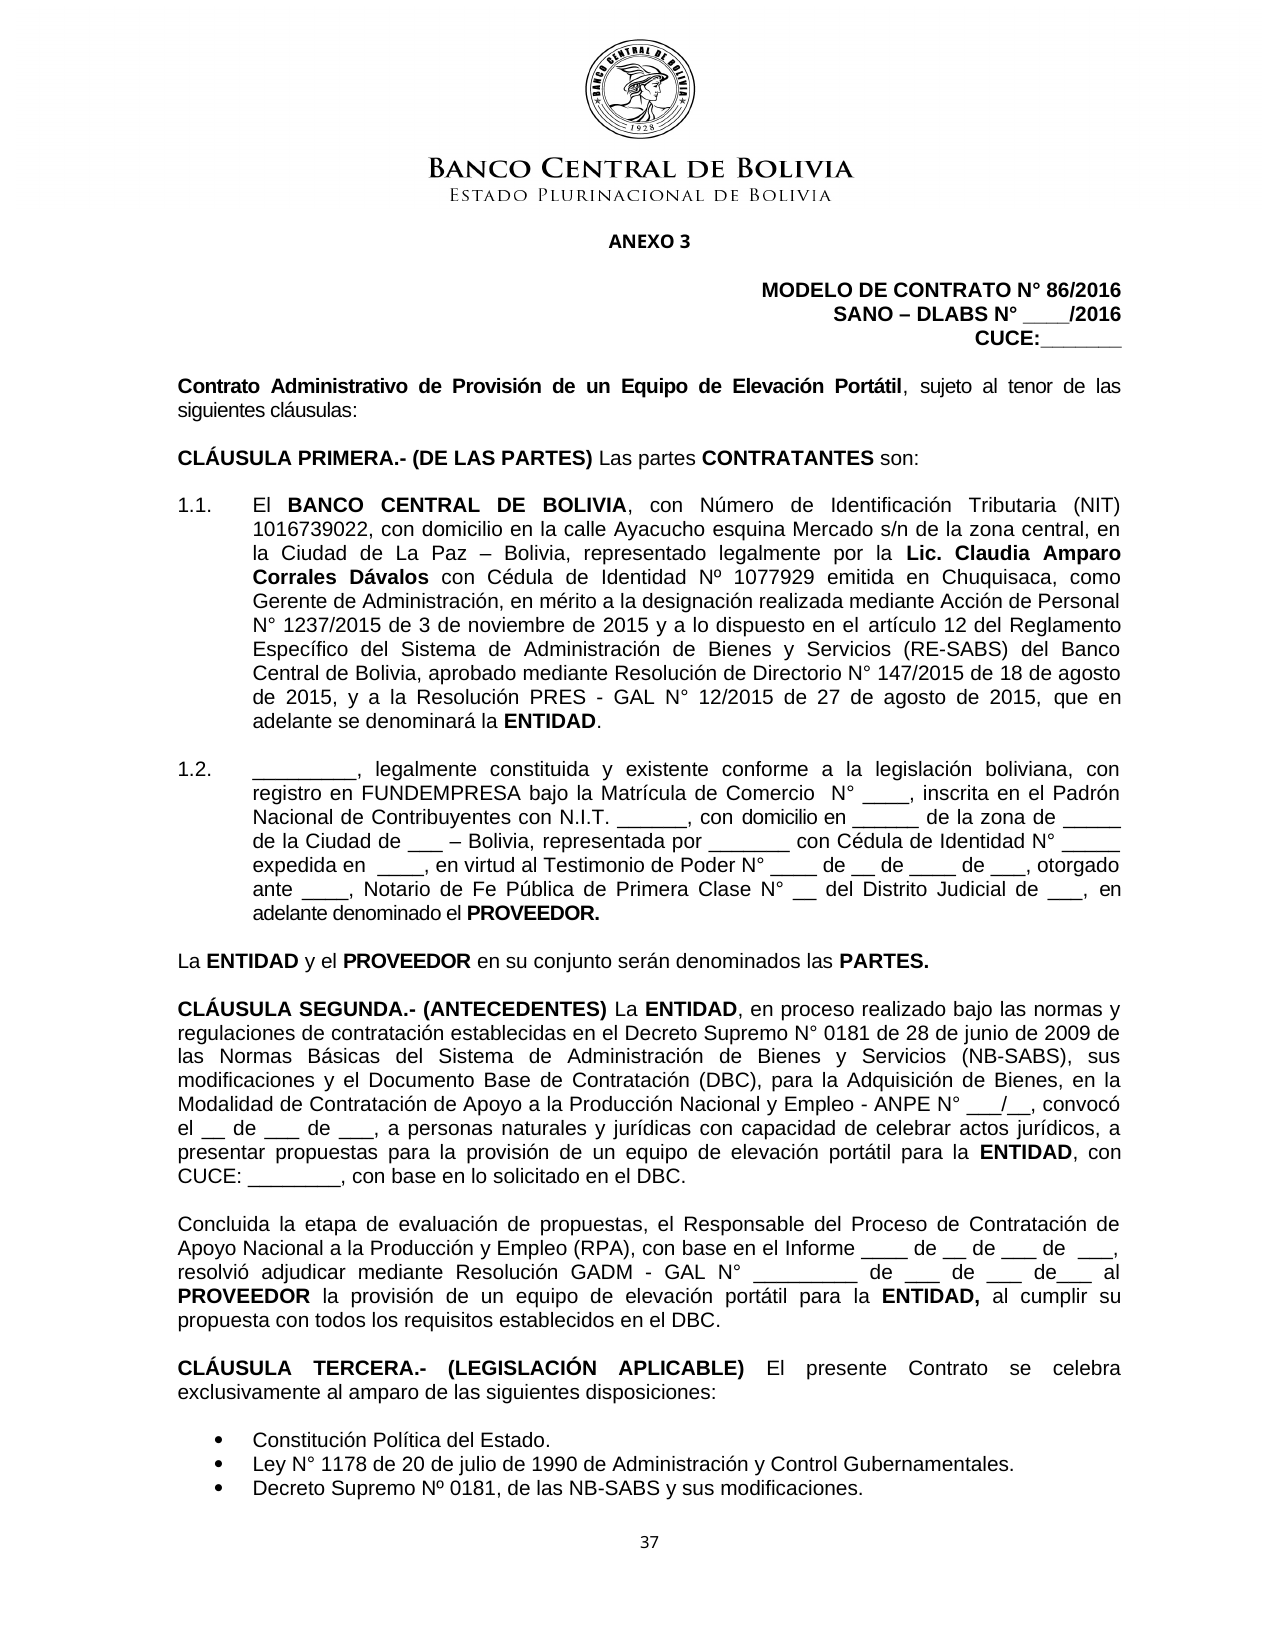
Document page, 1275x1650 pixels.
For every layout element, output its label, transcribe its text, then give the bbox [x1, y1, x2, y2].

text SANO – DLABS N° ____/2016 [177, 302, 1121, 326]
text ANEXO 3 [177, 209, 1121, 254]
list Decreto Supremo Nº 0181, de las NB-SABS y sus modificaciones. [215, 1476, 1121, 1500]
picture [15, 6, 1262, 209]
text MODELO DE CONTRATO N° 86/2016 [177, 278, 1121, 302]
list El BANCO CENTRAL DE BOLIVIA, con Número de Identificación Tributaria (NIT) 1016739022, con domicilio en la calle Ayacucho esquina Mercado s/n de la zona central, en la Ciudad de La Paz – Bolivia, representado legalmente por la Lic. Claudia Amparo Corrales Dávalos con Cédula de Identidad Nº 1077929 emitida en Chuquisaca, como Gerente de Administración, en mérito a la designación realizada mediante Acción de Personal N° 1237/2015 de 3 de noviembre de 2015 y a lo dispuesto en el artículo 12 del Reglamento Específico del Sistema de Administración de Bienes y Servicios (RE-SABS) del Banco Central de Bolivia, aprobado mediante Resolución de Directorio N° 147/2015 de 18 de agosto de 2015, y a la Resolución PRES - GAL N° 12/2015 de 27 de agosto de 2015, que en adelante se denominará la ENTIDAD. [177, 493, 1121, 733]
text CLÁUSULA SEGUNDA.- (ANTECEDENTES) La ENTIDAD, en proceso realizado bajo las normas y regulaciones de contratación establecidas en el Decreto Supremo N° 0181 de 28 de junio de 2009 de las Normas Básicas del Sistema de Administración de Bienes y Servicios (NB-SABS), sus modificaciones y el Documento Base de Contratación (DBC), para la Adquisición de Bienes, en la Modalidad de Contratación de Apoyo a la Producción Nacional y Empleo - ANPE N° ___/__, convocó el __ de ___ de ___, a personas naturales y jurídicas con capacidad de celebrar actos jurídicos, a presentar propuestas para la provisión de un equipo de elevación portátil para la ENTIDAD, con CUCE: ________, con base en lo solicitado en el DBC. [177, 996, 1121, 1188]
text CLÁUSULA PRIMERA.- (DE LAS PARTES) Las partes CONTRATANTES son: [177, 445, 1121, 469]
list _________, legalmente constituida y existente conforme a la legislación boliviana, con registro en FUNDEMPRESA bajo la Matrícula de Comercio N° ____, inscrita en el Padrón Nacional de Contribuyentes con N.I.T. ______, con domicilio en ______ de la zona de _____ de la Ciudad de ___ – Bolivia, representada por _______ con Cédula de Identidad N° _____ expedida en ____, en virtud al Testimonio de Poder N° ____ de __ de ____ de ___, otorgado ante ____, Notario de Fe Pública de Primera Clase N° __ del Distrito Judicial de ___, en adelante denominado el PROVEEDOR. [177, 757, 1121, 924]
text Concluida la etapa de evaluación de propuestas, el Responsable del Proceso de Contratación de Apoyo Nacional a la Producción y Empleo (RPA), con base en el Informe ____ de __ de ___ de ___, resolvió adjudicar mediante Resolución GADM - GAL N° _________ de ___ de ___ de___ al PROVEEDOR la provisión de un equipo de elevación portátil para la ENTIDAD, al cumplir su propuesta con todos los requisitos establecidos en el DBC. [177, 1212, 1121, 1332]
list Ley N° 1178 de 20 de julio de 1990 de Administración y Control Gubernamentales. [215, 1452, 1121, 1476]
list Constitución Política del Estado. [215, 1428, 1121, 1452]
text CLÁUSULA TERCERA.- (LEGISLACIÓN APLICABLE) El presente Contrato se celebra exclusivamente al amparo de las siguientes disposiciones: [177, 1356, 1121, 1404]
text La ENTIDAD y el PROVEEDOR en su conjunto serán denominados las PARTES. [177, 948, 1121, 972]
text CUCE:_______ [177, 326, 1121, 349]
text contrato Administrativo de Provisión de un Equipo de Elevación Portátil, sujeto al tenor de las siguientes cláusulas: [177, 373, 1121, 421]
